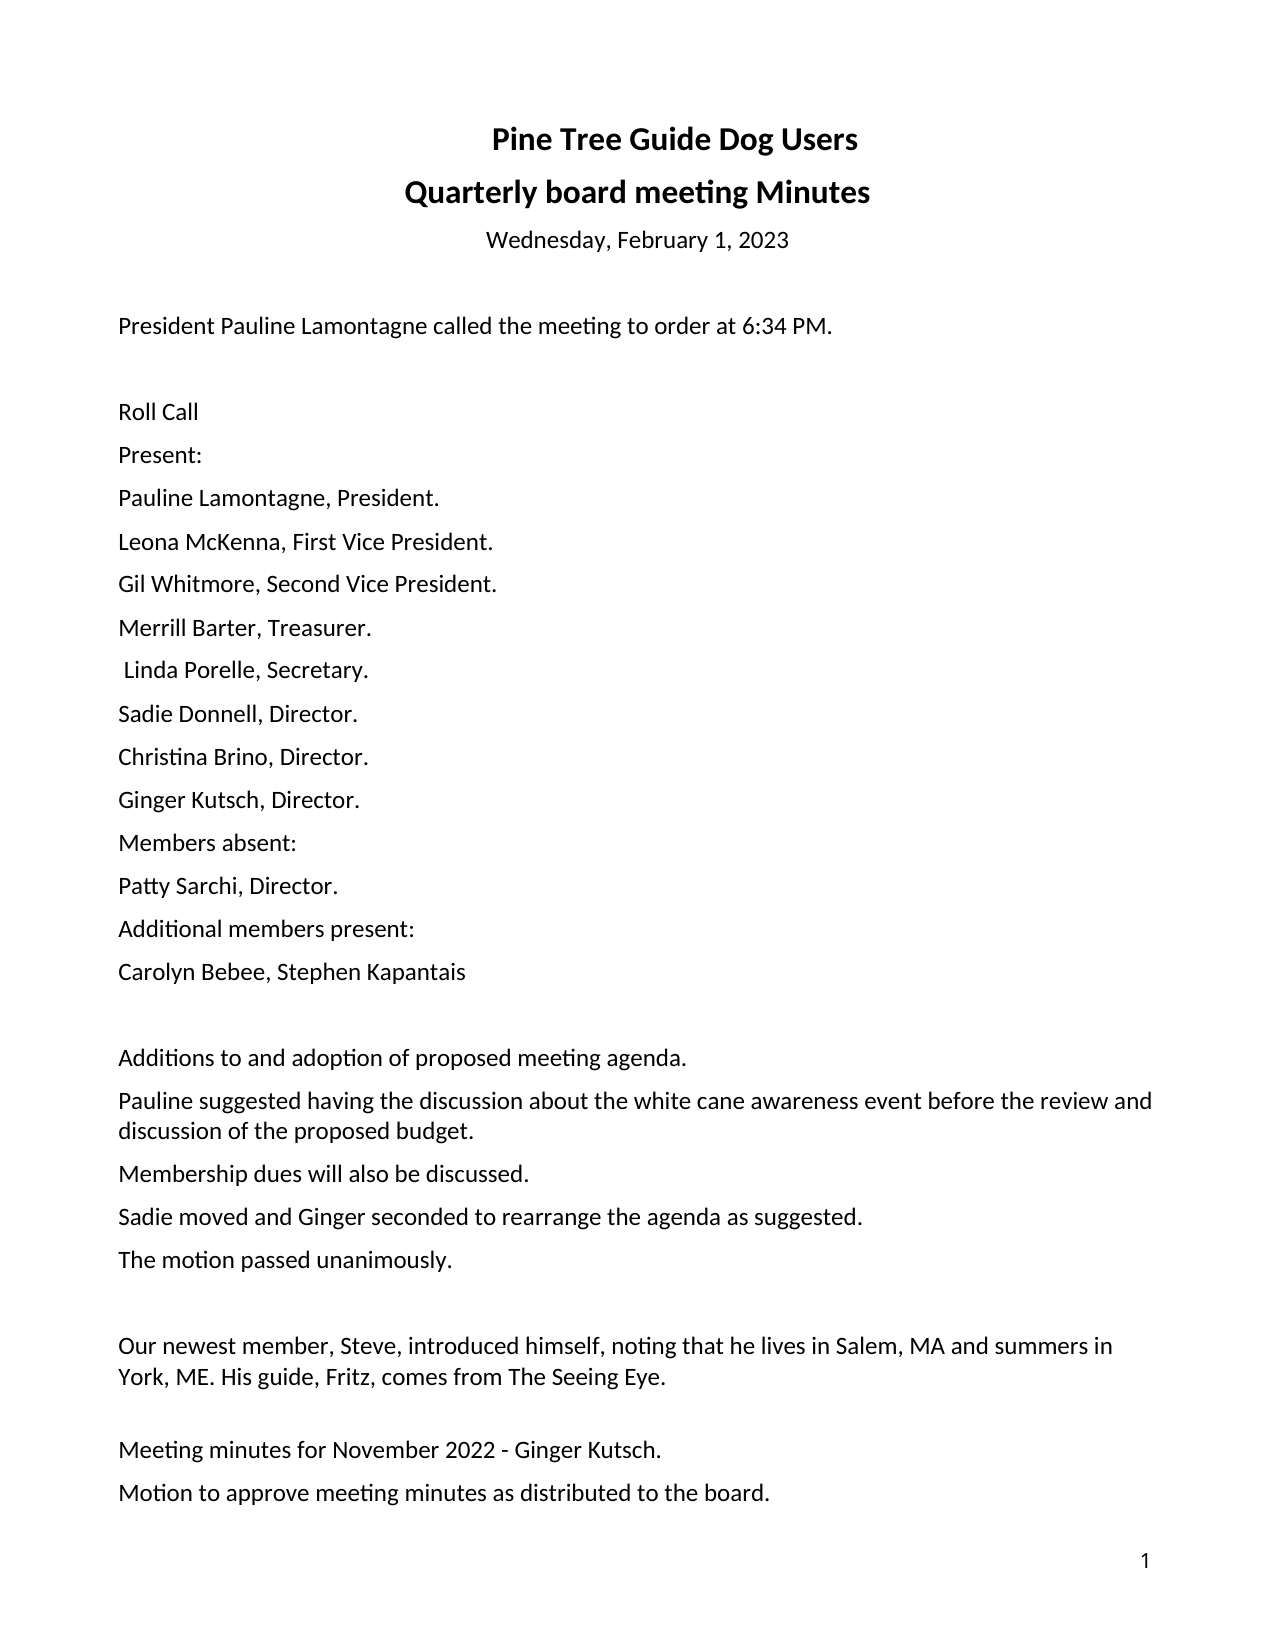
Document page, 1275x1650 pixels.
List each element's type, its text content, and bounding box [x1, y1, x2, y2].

text Merrill Barter, Treasurer. [118, 612, 1157, 642]
text Roll Call [118, 397, 1157, 427]
text Present: [118, 439, 1157, 470]
text Sadie moved and Ginger seconded to rearrange the agenda as suggested. [118, 1201, 1157, 1232]
text Pauline Lamontagne, President. [118, 483, 1157, 513]
text Quarterly board meeting Minutes [118, 171, 1157, 212]
text The motion passed unanimously. [118, 1244, 1157, 1275]
text Gil Whitmore, Second Vice President. [118, 569, 1157, 599]
text Motion to approve meeting minutes as distributed to the board. [118, 1478, 1157, 1508]
text Ginger Kutsch, Director. [118, 784, 1157, 814]
text Sadie Donnell, Director. [118, 698, 1157, 728]
text Christina Brino, Director. [118, 741, 1157, 771]
text Meeting minutes for November 2022 - Ginger Kutsch. [118, 1434, 1157, 1465]
text Carolyn Bebee, Stephen Kapantais [118, 956, 1157, 986]
text Members absent: [118, 827, 1157, 857]
text Linda Porelle, Secretary. [118, 655, 1157, 685]
text Our newest member, Steve, introduced himself, noting that he lives in Salem, MA and summers in York, ME. His guide, Fritz, comes from The Seeing Eye. [118, 1331, 1157, 1392]
text President Pauline Lamontagne called the meeting to order at 6:34 PM. [118, 311, 1157, 341]
text Additions to and adoption of proposed meeting agenda. [118, 1042, 1157, 1072]
text Additional members present: [118, 913, 1157, 943]
text Leona McKenna, First Vice President. [118, 526, 1157, 556]
text Wednesday, February 1, 2023 [118, 224, 1157, 255]
text Pine Tree Guide Dog Users [118, 118, 1157, 159]
text Pauline suggested having the discussion about the white cane awareness event before the review and discussion of the proposed budget. [118, 1085, 1157, 1146]
text Membership dues will also be discussed. [118, 1158, 1157, 1189]
text Patty Sarchi, Director. [118, 870, 1157, 900]
